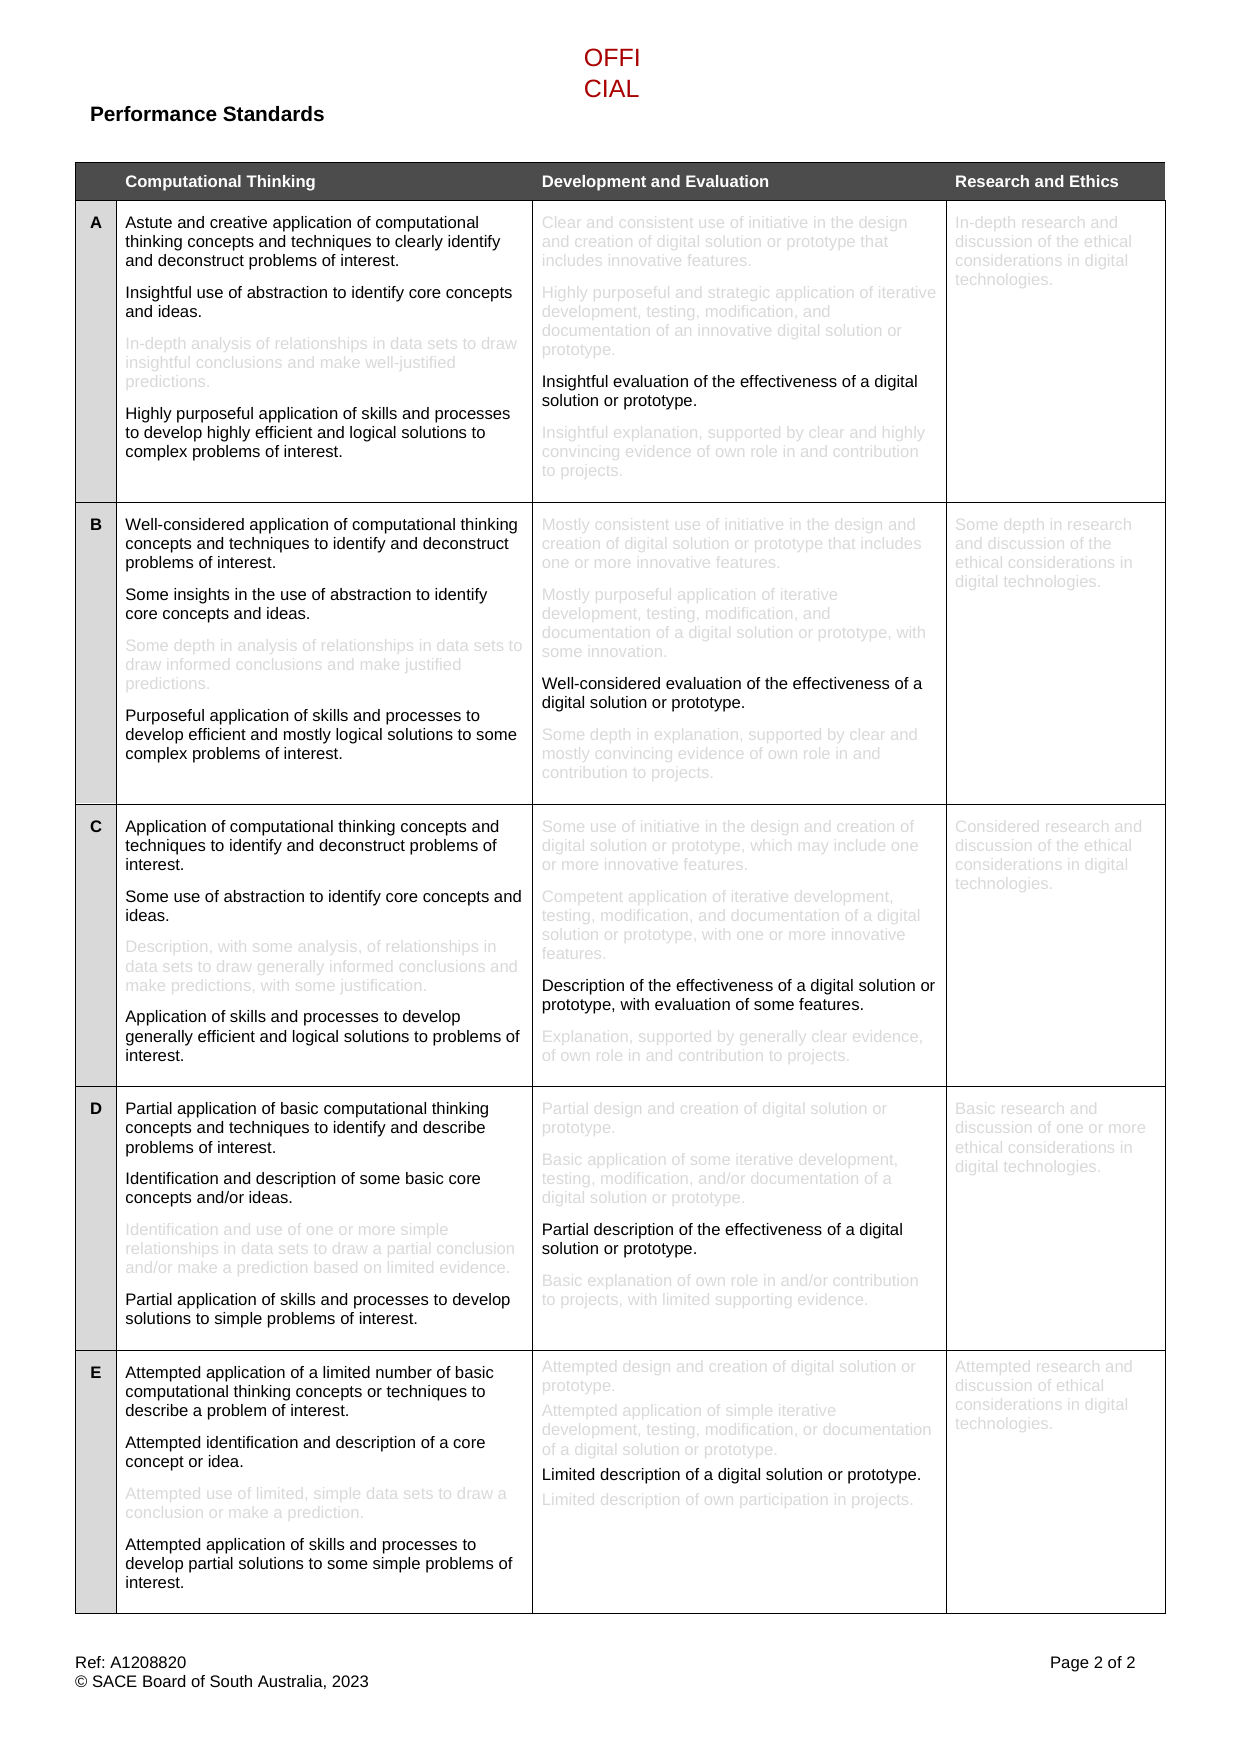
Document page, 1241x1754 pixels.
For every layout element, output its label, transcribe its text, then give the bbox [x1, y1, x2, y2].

table_header Computational Thinking [116, 163, 533, 200]
table_header [76, 163, 116, 200]
table_cell Attempted application of a limited number of basic computational thinking concepts or techniques to describe a problem of interest. Attempted identification and description of a core concept or idea. Attempted use of limited, simple data sets to draw a conclusion or make a prediction. Attempted application of skills and processes to develop partial solutions to some simple problems of interest. [117, 1351, 532, 1613]
table_cell Astute and creative application of computational thinking concepts and techniques to clearly identify and deconstruct problems of interest. Insightful use of abstraction to identify core concepts and ideas. In-depth analysis of relationships in data sets to draw insightful conclusions and make well-justified predictions. Highly purposeful application of skills and processes to develop highly efficient and logical solutions to complex problems of interest. [117, 201, 532, 502]
table_cell Considered research and discussion of the ethical considerations in digital technologies. [947, 805, 1165, 1086]
table_cell D [76, 1087, 116, 1350]
table_cell C [76, 805, 116, 1086]
text Performance Standards [90, 102, 1165, 126]
table_cell Partial design and creation of digital solution or prototype. Basic application of some iterative development, testing, modification, and/or documentation of a digital solution or prototype. Partial description of the effectiveness of a digital solution or prototype. Basic explanation of own role in and/or contribution to projects, with limited supporting evidence. [533, 1087, 946, 1350]
table_cell Mostly consistent use of initiative in the design and creation of digital solution or prototype that includes one or more innovative features. Mostly purposeful application of iterative development, testing, modification, and documentation of a digital solution or prototype, with some innovation. Well-considered evaluation of the effectiveness of a digital solution or prototype. Some depth in explanation, supported by clear and mostly convincing evidence of own role in and contribution to projects. [533, 503, 946, 803]
table_cell Application of computational thinking concepts and techniques to identify and deconstruct problems of interest. Some use of abstraction to identify core concepts and ideas. Description, with some analysis, of relationships in data sets to draw generally informed conclusions and make predictions, with some justification. Application of skills and processes to develop generally efficient and logical solutions to problems of interest. [117, 805, 532, 1086]
table_cell Clear and consistent use of initiative in the design and creation of digital solution or prototype that includes innovative features. Highly purposeful and strategic application of iterative development, testing, modification, and documentation of an innovative digital solution or prototype. Insightful evaluation of the effectiveness of a digital solution or prototype. Insightful explanation, supported by clear and highly convincing evidence of own role in and contribution to projects. [533, 201, 946, 502]
table_cell Attempted research and discussion of ethical considerations in digital technologies. [947, 1351, 1165, 1613]
table_cell Attempted design and creation of digital solution or prototype. Attempted application of simple iterative development, testing, modification, or documentation of a digital solution or prototype. Limited description of a digital solution or prototype. Limited description of own participation in projects. [533, 1351, 946, 1613]
table_cell Basic research and discussion of one or more ethical considerations in digital technologies. [947, 1087, 1165, 1350]
table_cell E [76, 1351, 116, 1613]
table_cell A [76, 201, 116, 502]
table_cell Partial application of basic computational thinking concepts and techniques to identify and describe problems of interest. Identification and description of some basic core concepts and/or ideas. Identification and use of one or more simple relationships in data sets to draw a partial conclusion and/or make a prediction based on limited evidence. Partial application of skills and processes to develop solutions to simple problems of interest. [117, 1087, 532, 1350]
table_cell B [76, 503, 116, 803]
table_cell Well-considered application of computational thinking concepts and techniques to identify and deconstruct problems of interest. Some insights in the use of abstraction to identify core concepts and ideas. Some depth in analysis of relationships in data sets to draw informed conclusions and make justified predictions. Purposeful application of skills and processes to develop efficient and mostly logical solutions to some complex problems of interest. [117, 503, 532, 803]
table_cell Some use of initiative in the design and creation of digital solution or prototype, which may include one or more innovative features. Competent application of iterative development, testing, modification, and documentation of a digital solution or prototype, with one or more innovative features. Description of the effectiveness of a digital solution or prototype, with evaluation of some features. Explanation, supported by generally clear evidence, of own role in and contribution to projects. [533, 805, 946, 1086]
table_cell Some depth in research and discussion of the ethical considerations in digital technologies. [947, 503, 1165, 803]
table_cell In-depth research and discussion of the ethical considerations in digital technologies. [947, 201, 1165, 502]
table_header Development and Evaluation [533, 163, 946, 200]
table_header Research and Ethics [946, 163, 1165, 200]
